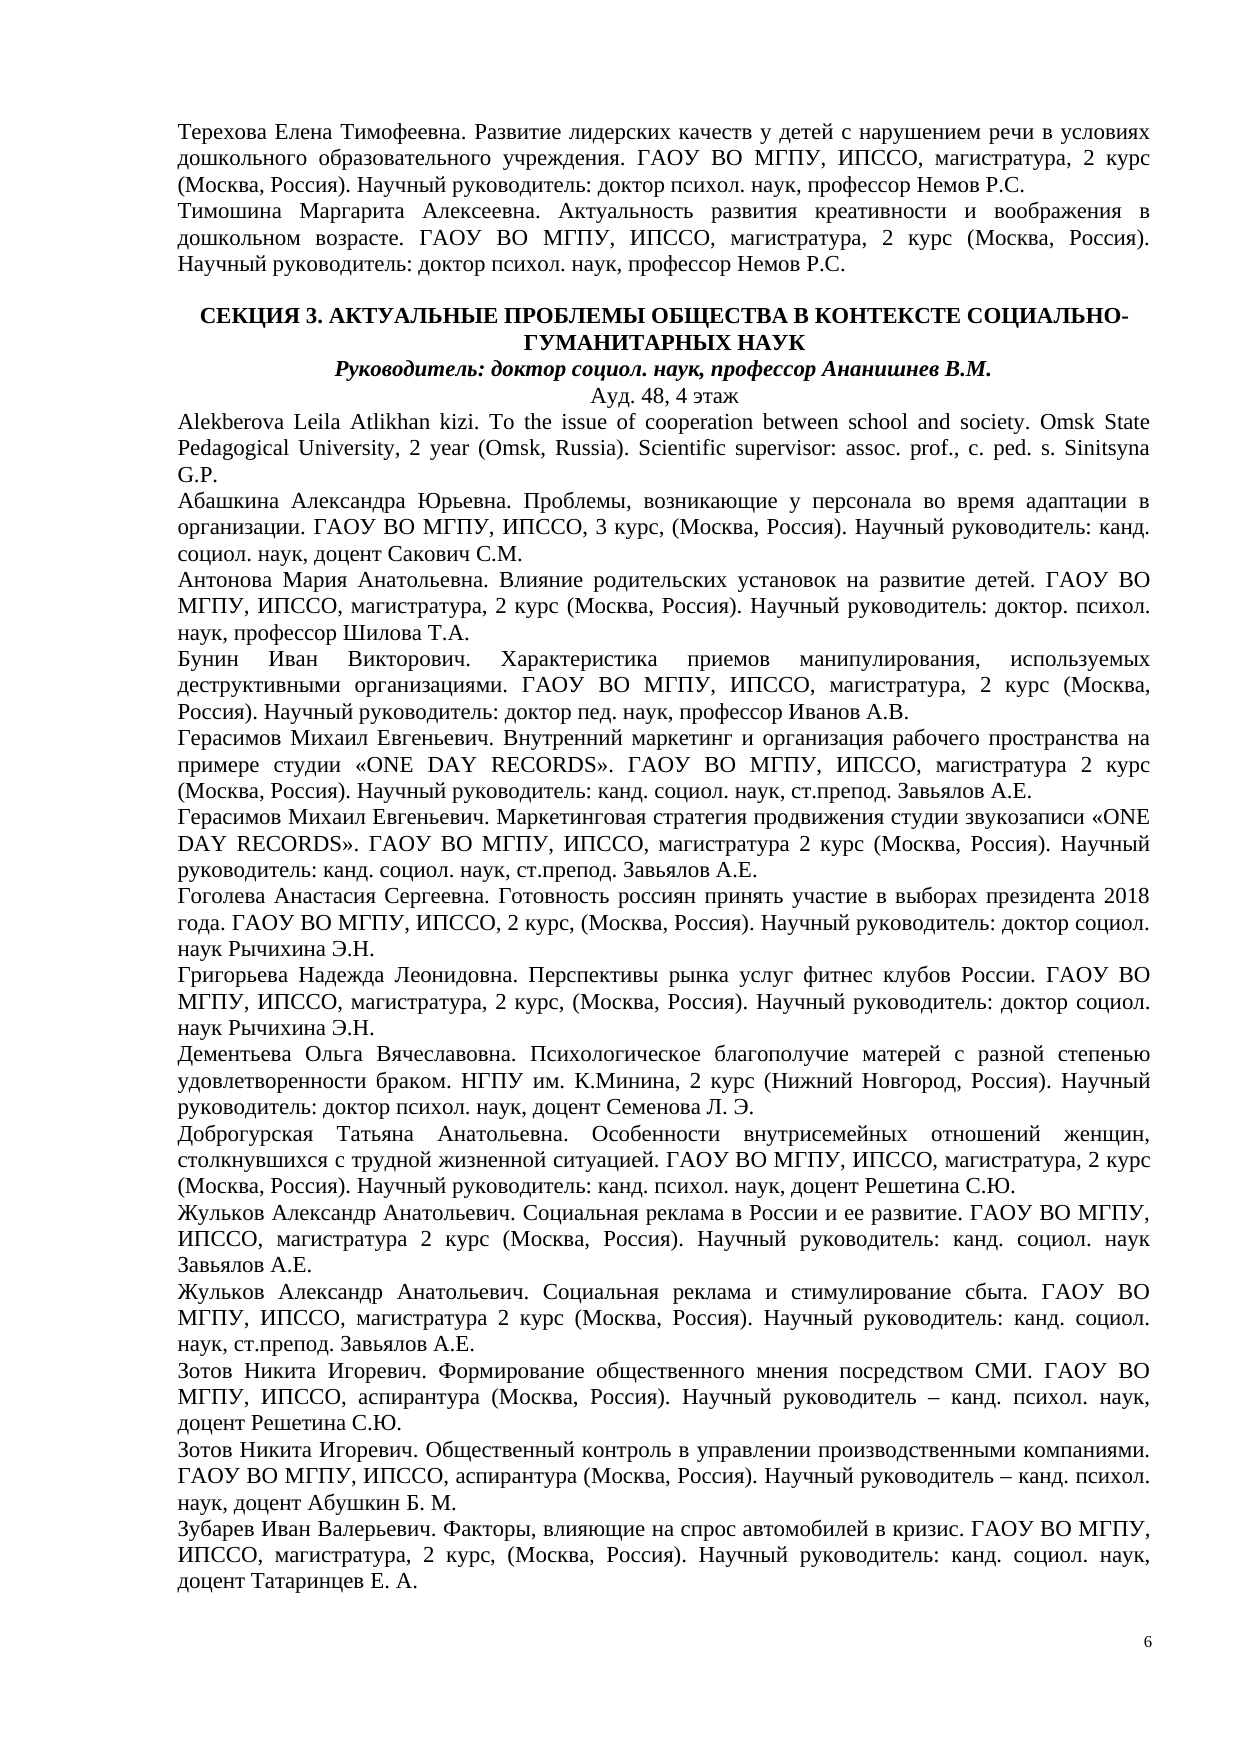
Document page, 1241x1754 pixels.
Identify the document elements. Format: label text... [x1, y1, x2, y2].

text Антонова Мария Анатольевна. Влияние родительских установок на развитие детей. ГАОУ ВО МГПУ, ИПССО, магистратура, 2 курс (Москва, Россия). Научный руководитель: доктор. психол. наук, профессор Шилова Т.А. [177, 566, 1152, 645]
text Герасимов Михаил Евгеньевич. Внутренний маркетинг и организация рабочего пространства на примере студии «ONE DAY RECORDS». ГАОУ ВО МГПУ, ИПССО, магистратура 2 курс (Москва, Россия). Научный руководитель: канд. социол. наук, ст.препод. Завьялов А.Е. [177, 724, 1152, 803]
text Дементьева Ольга Вячеславовна. Психологическое благополучие матерей с разной степенью удовлетворенности браком. НГПУ им. К.Минина, 2 курс (Нижний Новгород, Россия). Научный руководитель: доктор психол. наук, доцент Семенова Л. Э. [177, 1041, 1152, 1119]
text Тимошина Маргарита Алексеевна. Актуальность развития креативности и воображения в дошкольном возрасте. ГАОУ ВО МГПУ, ИПССО, магистратура, 2 курс (Москва, Россия). Научный руководитель: доктор психол. наук, профессор Немов Р.С. [177, 197, 1152, 276]
text Терехова Елена Тимофеевна. Развитие лидерских качеств у детей с нарушением речи в условиях дошкольного образовательного учреждения. ГАОУ ВО МГПУ, ИПССО, магистратура, 2 курс (Москва, Россия). Научный руководитель: доктор психол. наук, профессор Немов Р.С. [177, 118, 1152, 197]
text Герасимов Михаил Евгеньевич. Маркетинговая стратегия продвижения студии звукозаписи «ONE DAY RECORDS». ГАОУ ВО МГПУ, ИПССО, магистратура 2 курс (Москва, Россия). Научный руководитель: канд. социол. наук, ст.препод. Завьялов А.Е. [177, 803, 1152, 882]
text Абашкина Александра Юрьевна. Проблемы, возникающие у персонала во время адаптации в организации. ГАОУ ВО МГПУ, ИПССО, 3 курс, (Москва, Россия). Научный руководитель: канд. социол. наук, доцент Сакович С.М. [177, 487, 1152, 566]
text Alekberova Leila Atlikhan kizi. To the issue of cooperation between school and society. Omsk State Pedagogical University, 2 year (Omsk, Russia). Scientific supervisor: assoc. prof., c. ped. s. Sinitsyna G.P. [177, 408, 1152, 487]
text Григорьева Надежда Леонидовна. Перспективы рынка услуг фитнес клубов России. ГАОУ ВО МГПУ, ИПССО, магистратура, 2 курс, (Москва, Россия). Научный руководитель: доктор социол. наук Рычихина Э.Н. [177, 961, 1152, 1041]
text Ауд. 48, 4 этаж [177, 382, 1152, 408]
text Жульков Александр Анатольевич. Социальная реклама в России и ее развитие. ГАОУ ВО МГПУ, ИПССО, магистратура 2 курс (Москва, Россия). Научный руководитель: канд. социол. наук Завьялов А.Е. [177, 1199, 1152, 1278]
text Зотов Никита Игоревич. Общественный контроль в управлении производственными компаниями. ГАОУ ВО МГПУ, ИПССО, аспирантура (Москва, Россия). Научный руководитель – канд. психол. наук, доцент Абушкин Б. М. [177, 1436, 1152, 1515]
text Руководитель: доктор социол. наук, профессор Ананишнев В.М. [177, 355, 1152, 382]
text Гоголева Анастасия Сергеевна. Готовность россиян принять участие в выборах президента 2018 года. ГАОУ ВО МГПУ, ИПССО, 2 курс, (Москва, Россия). Научный руководитель: доктор социол. наук Рычихина Э.Н. [177, 882, 1152, 961]
text Бунин Иван Викторович. Характеристика приемов манипулирования, используемых деструктивными организациями. ГАОУ ВО МГПУ, ИПССО, магистратура, 2 курс (Москва, Россия). Научный руководитель: доктор пед. наук, профессор Иванов А.В. [177, 645, 1152, 724]
text Секция 3. Актуальные проблемы общества в контексте социально-гуманитарных наук [177, 303, 1152, 355]
text Зубарев Иван Валерьевич. Факторы, влияющие на спрос автомобилей в кризис. ГАОУ ВО МГПУ, ИПССО, магистратура, 2 курс, (Москва, Россия). Научный руководитель: канд. социол. наук, доцент Татаринцев Е. А. [177, 1515, 1152, 1594]
text Зотов Никита Игоревич. Формирование общественного мнения посредством СМИ. ГАОУ ВО МГПУ, ИПССО, аспирантура (Москва, Россия). Научный руководитель – канд. психол. наук, доцент Решетина С.Ю. [177, 1357, 1152, 1436]
text Жульков Александр Анатольевич. Социальная реклама и стимулирование сбыта. ГАОУ ВО МГПУ, ИПССО, магистратура 2 курс (Москва, Россия). Научный руководитель: канд. социол. наук, ст.препод. Завьялов А.Е. [177, 1278, 1152, 1357]
text Доброгурская Татьяна Анатольевна. Особенности внутрисемейных отношений женщин, столкнувшихся с трудной жизненной ситуацией. ГАОУ ВО МГПУ, ИПССО, магистратура, 2 курс (Москва, Россия). Научный руководитель: канд. психол. наук, доцент Решетина С.Ю. [177, 1119, 1152, 1199]
